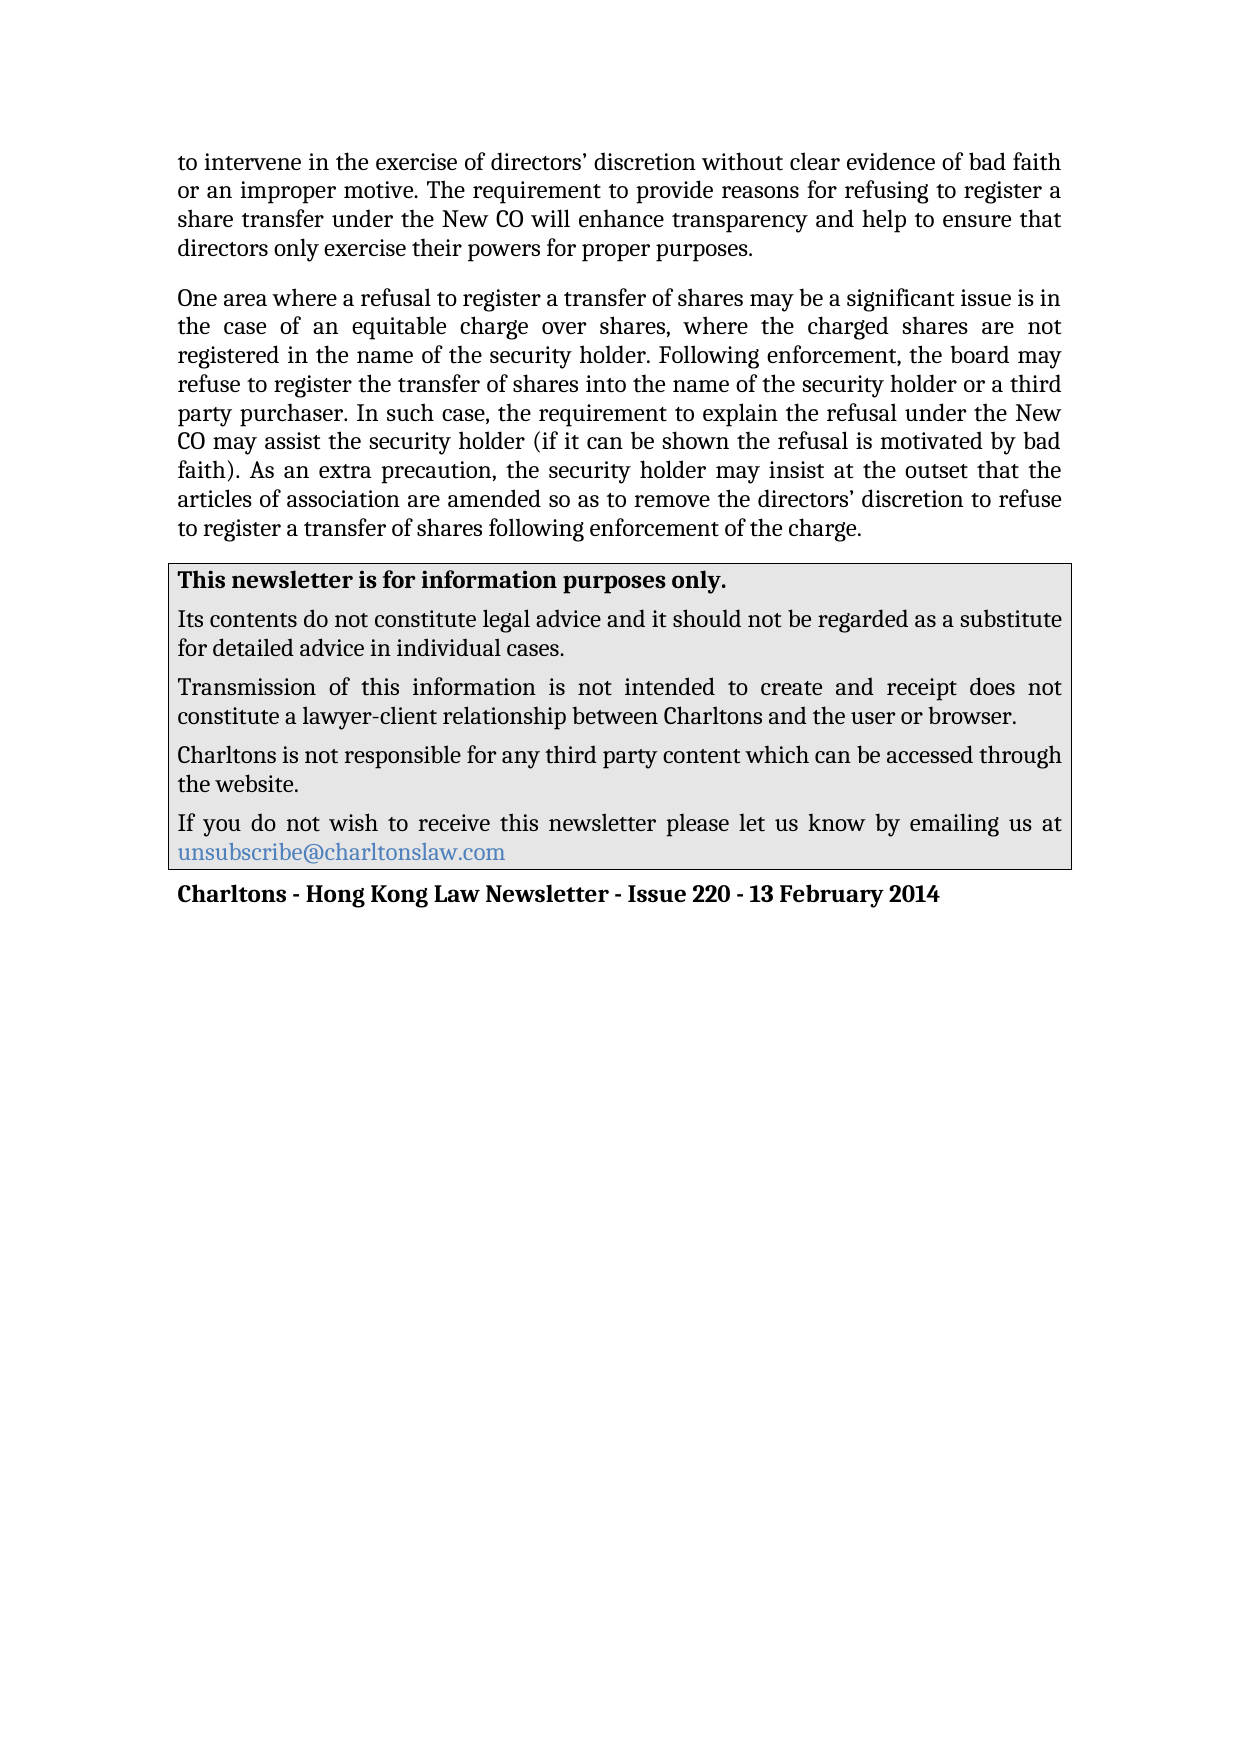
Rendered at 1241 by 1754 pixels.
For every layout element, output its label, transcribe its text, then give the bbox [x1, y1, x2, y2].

text Charltons is not responsible for any third party content which can be accessed through the website. [169, 738, 1071, 799]
text Charltons - Hong Kong Law Newsletter - Issue 220 - 13 February 2014 [177, 880, 1063, 909]
text This newsletter is for information purposes only. [169, 564, 1071, 595]
text If you do not wish to receive this newsletter please let us know by emailing us at unsubscribe@charltonslaw.com [169, 806, 1071, 869]
text Transmission of this information is not intended to create and receipt does not constitute a lawyer-client relationship between Charltons and the user or browser. [169, 670, 1071, 731]
text One area where a refusal to register a transfer of shares may be a significant issue is in the case of an equitable charge over shares, where the charged shares are not registered in the name of the security holder. Following enforcement, the board may refuse to register the transfer of shares into the name of the security holder or a third party purchaser. In such case, the requirement to explain the refusal under the New CO may assist the security holder (if it can be shown the refusal is motivated by bad faith). As an extra precaution, the security holder may insist at the outset that the articles of association are amended so as to remove the directors’ discretion to refuse to register a transfer of shares following enforcement of the charge. [177, 283, 1063, 542]
text Its contents do not constitute legal advice and it should not be regarded as a substitute for detailed advice in individual cases. [169, 602, 1071, 663]
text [177, 148, 1063, 263]
